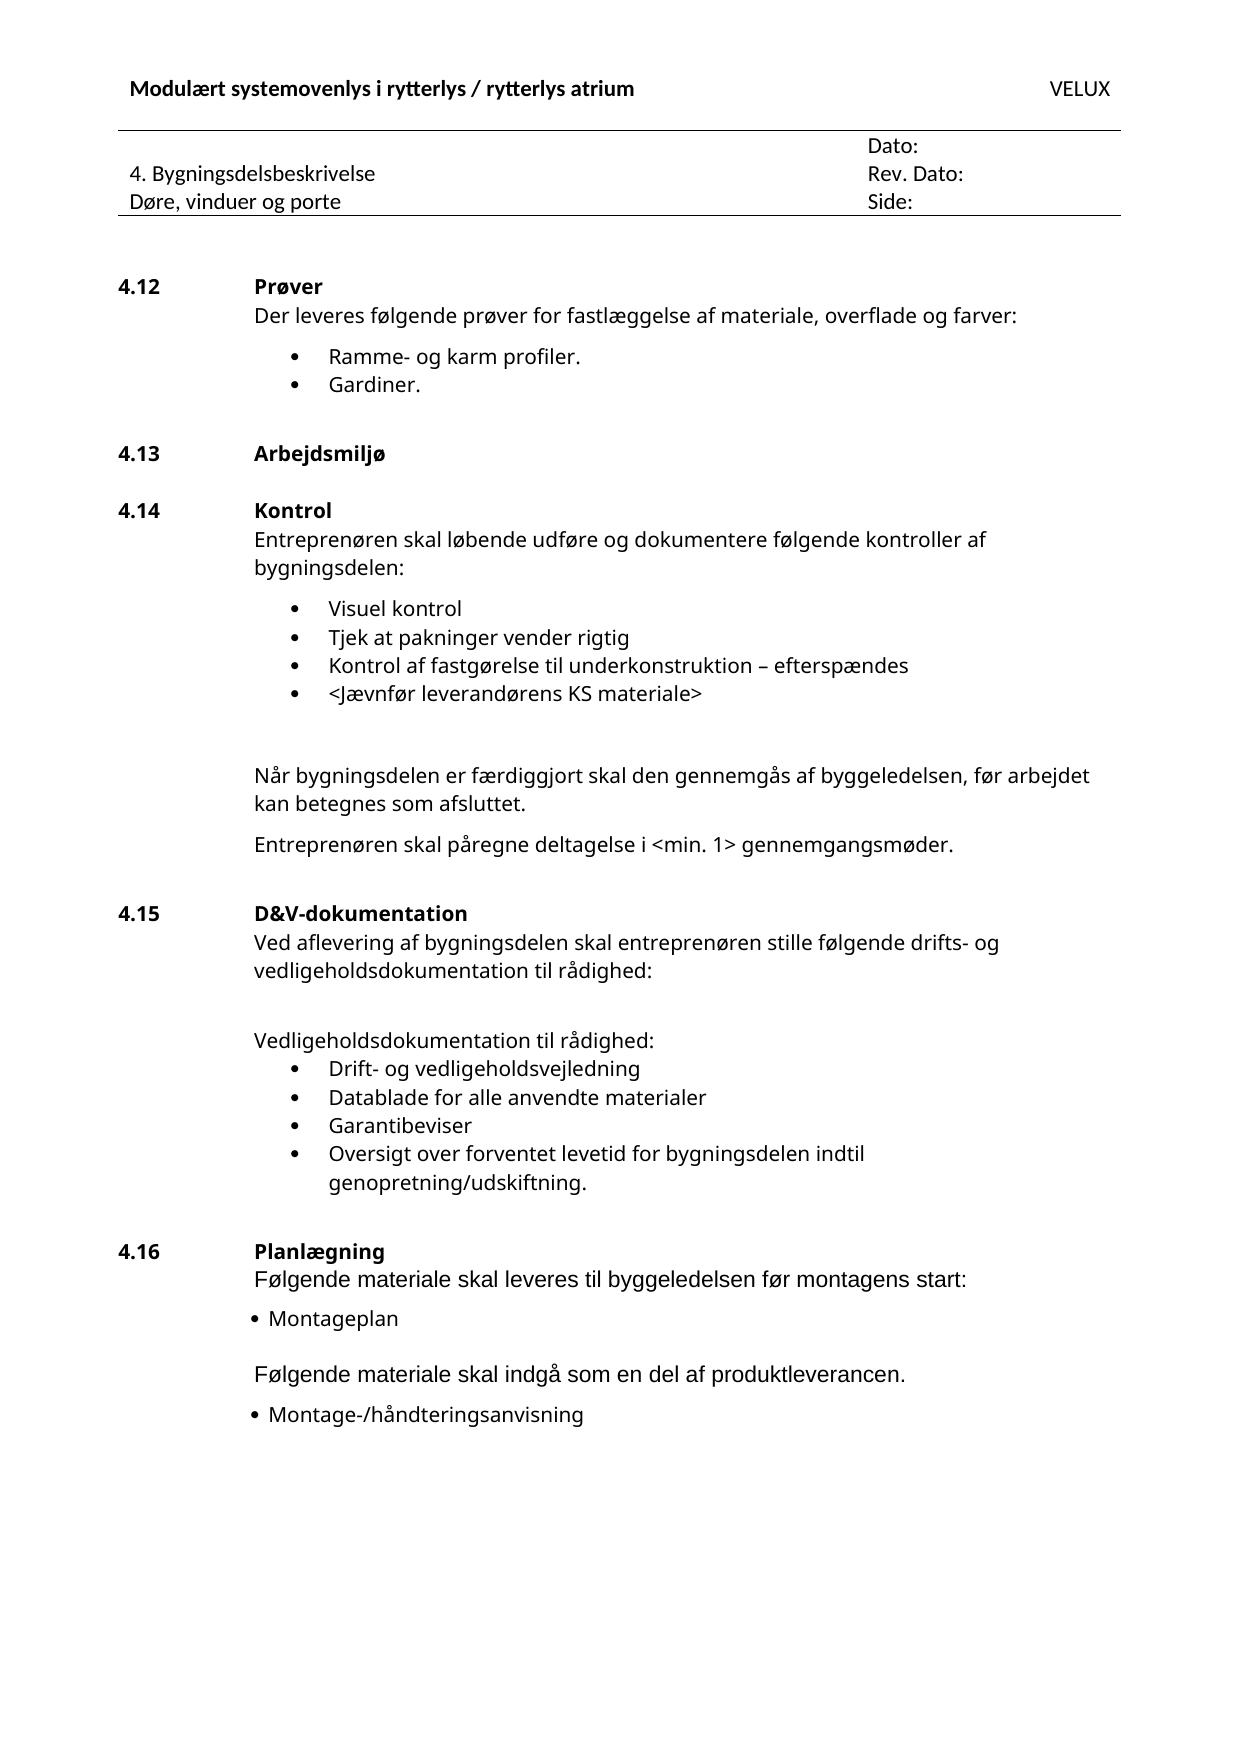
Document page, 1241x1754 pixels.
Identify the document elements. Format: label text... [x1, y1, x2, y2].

text Entreprenøren skal løbende udføre og dokumentere følgende kontroller af bygningsdelen: [254, 525, 1122, 582]
text 4.15 D&V-dokumentation [118, 899, 1122, 928]
list Garantibeviser [291, 1111, 1122, 1139]
text 4.12 Prøver [118, 272, 1122, 301]
text Entreprenøren skal påregne deltagelse i <min. 1> gennemgangsmøder. [118, 830, 1122, 858]
text Der leveres følgende prøver for fastlæggelse af materiale, overflade og farver: [118, 301, 1122, 329]
list Ramme- og karm profiler. [291, 342, 1122, 370]
text 4.16 Planlægning [118, 1237, 1122, 1266]
text 4.13 Arbejdsmiljø [118, 439, 1122, 468]
list Drift- og vedligeholdsvejledning [291, 1054, 1122, 1083]
list Oversigt over forventet levetid for bygningsdelen indtil genopretning/udskiftning. [291, 1139, 1122, 1196]
text Ved aflevering af bygningsdelen skal entreprenøren stille følgende drifts- og vedligeholdsdokumentation til rådighed: [254, 928, 1122, 985]
text Følgende materiale skal leveres til byggeledelsen før montagens start: [118, 1266, 1122, 1292]
list <Jævnfør leverandørens KS materiale> [291, 679, 1122, 708]
list Gardiner. [291, 370, 1122, 399]
list Datablade for alle anvendte materialer [291, 1083, 1122, 1111]
list Montage-/håndteringsanvisning [251, 1400, 1122, 1429]
list Montageplan [251, 1304, 1122, 1333]
text 4.14 Kontrol [118, 496, 1122, 525]
list Kontrol af fastgørelse til underkonstruktion – efterspændes [291, 651, 1122, 679]
text Når bygningsdelen er færdiggjort skal den gennemgås af byggeledelsen, før arbejdet kan betegnes som afsluttet. [254, 761, 1122, 818]
text Vedligeholdsdokumentation til rådighed: [254, 1026, 1122, 1054]
text Følgende materiale skal indgå som en del af produktleverancen. [118, 1361, 1122, 1388]
list Tjek at pakninger vender rigtig [291, 623, 1122, 651]
list Visuel kontrol [291, 594, 1122, 623]
